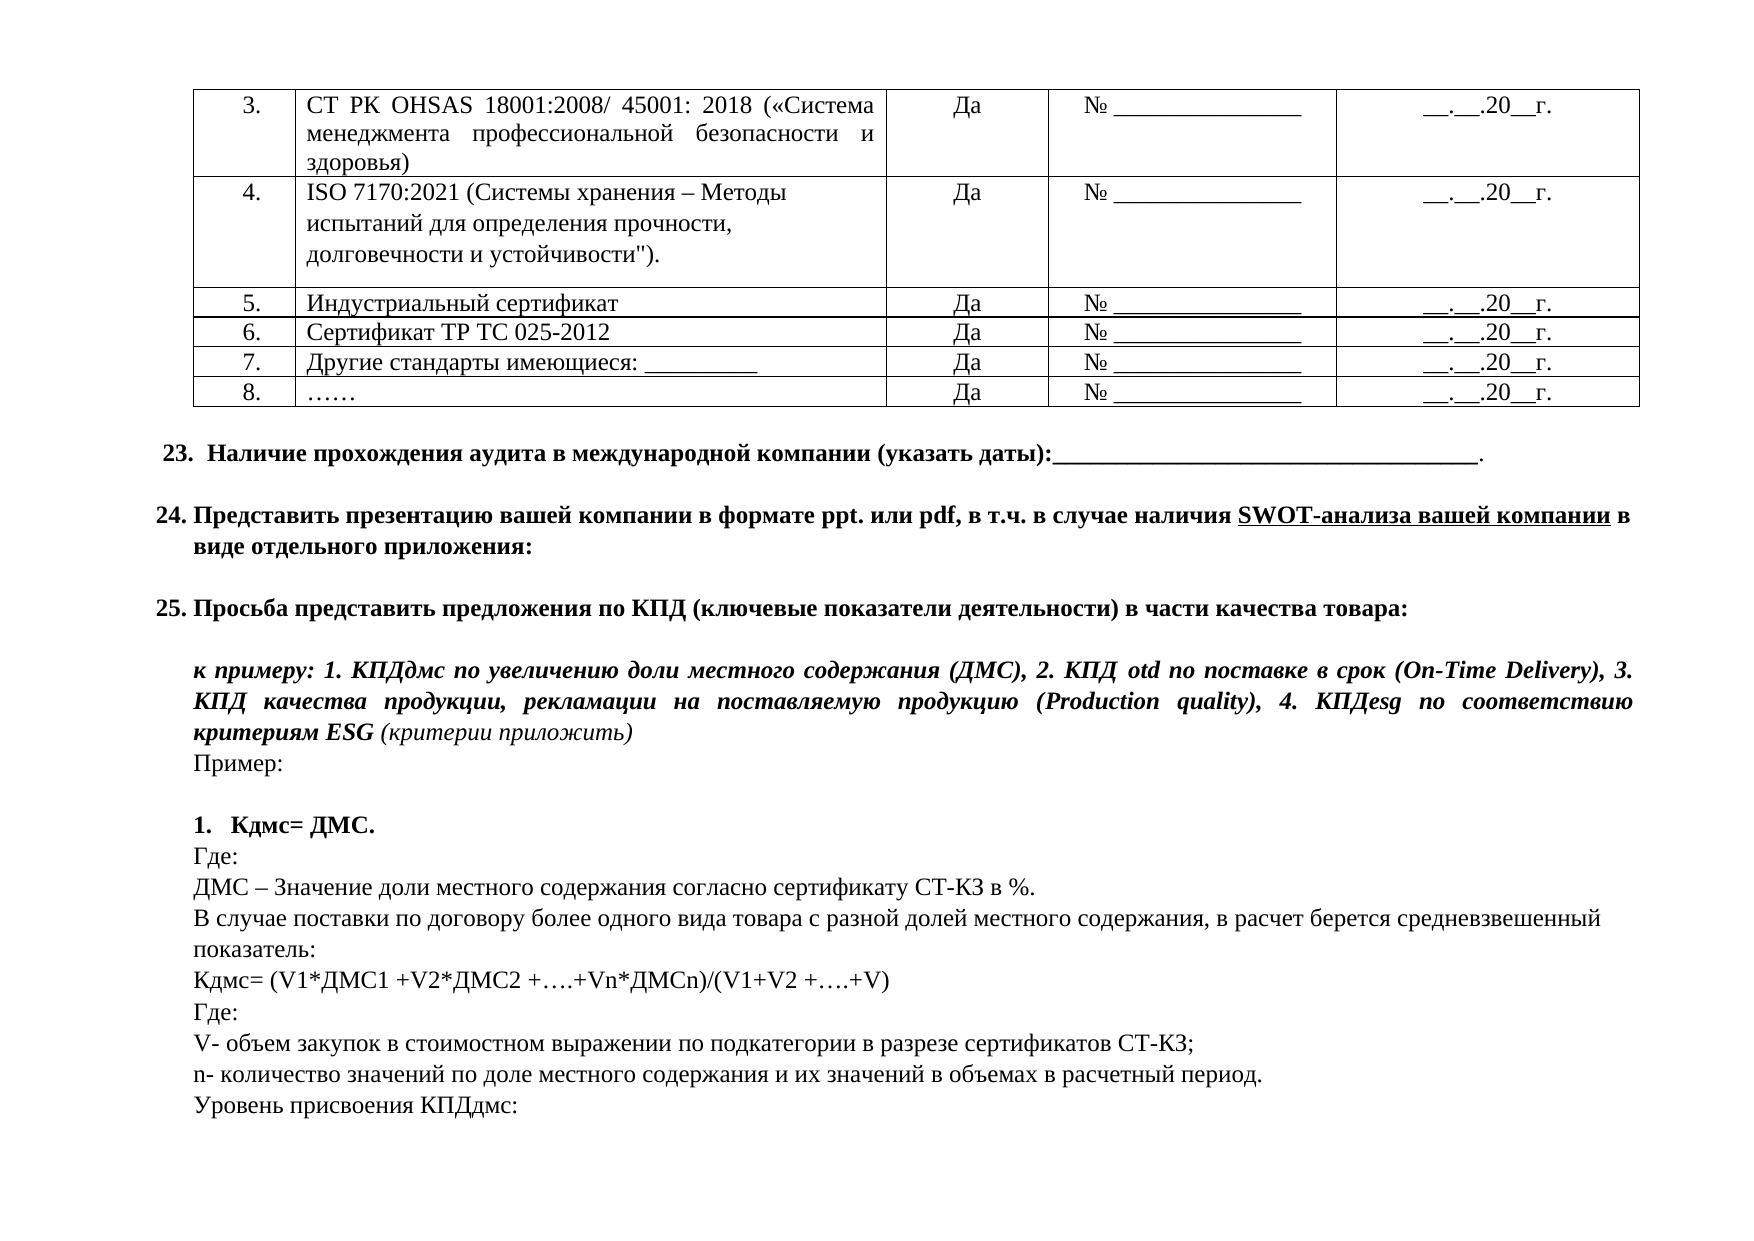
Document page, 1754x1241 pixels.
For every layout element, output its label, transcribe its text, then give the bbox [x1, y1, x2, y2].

list Наличие прохождения аудита в международной компании (указать даты):__________________________________. [162, 438, 1636, 467]
table_cell Да [887, 318, 1048, 346]
list В случае поставки по договору более одного вида товара с разной долей местного содержания, в расчет берется средневзвешенный показатель: [193, 903, 1636, 963]
table_cell № _______________ [1049, 177, 1336, 287]
table_cell __.__.20__г. [1337, 377, 1639, 406]
table_cell ISO 7170:2021 (Системы хранения – Методы испытаний для определения прочности, долговечности и устойчивости"). [296, 177, 886, 287]
list Где: [193, 997, 1636, 1025]
table_cell № _______________ [1049, 90, 1336, 176]
table_cell Да [887, 177, 1048, 287]
table_cell [194, 347, 295, 376]
table_cell __.__.20__г. [1337, 177, 1639, 287]
table_cell Да [887, 377, 1048, 406]
table_cell Другие стандарты имеющиеся: _________ [296, 347, 886, 376]
list Кдмс= ДМС. [193, 810, 1636, 839]
list к примеру: 1. КПДдмс по увеличению доли местного содержания (ДМС), 2. КПД otd по поставке в срок (On-Time Delivery), 3. КПД качества продукции, рекламации на поставляемую продукцию (Production quality), 4. КПДesg по соответствию критериям ESG (критерии приложить) [193, 655, 1636, 746]
table_cell СТ РК OHSAS 18001:2008/ 45001: 2018 («Система менеджмента профессиональной безопасности и здоровья) [296, 90, 886, 176]
table_cell Да [887, 288, 1048, 316]
list n- количество значений по доле местного содержания и их значений в объемах в расчетный период. [193, 1059, 1636, 1087]
table_cell __.__.20__г. [1337, 90, 1639, 176]
list ДМС – Значение доли местного содержания согласно сертификату СТ-КЗ в %. [193, 872, 1636, 901]
table_cell № _______________ [1049, 377, 1336, 406]
table_cell Да [887, 347, 1048, 376]
list Уровень присвоения КПДдмс: [193, 1090, 1636, 1118]
table_cell Да [887, 90, 1048, 176]
table_cell № _______________ [1049, 288, 1336, 316]
table_cell [194, 177, 295, 287]
table_cell Индустриальный сертификат [296, 288, 886, 316]
table_cell Сертификат ТР ТС 025-2012 [296, 318, 886, 346]
table_cell __.__.20__г. [1337, 288, 1639, 316]
table_cell __.__.20__г. [1337, 318, 1639, 346]
table_cell [194, 318, 295, 346]
list Пример: [193, 748, 1636, 777]
table_cell № _______________ [1049, 347, 1336, 376]
table_cell …… [296, 377, 886, 406]
table_cell [194, 288, 295, 316]
list Просьба представить предложения по КПД (ключевые показатели деятельности) в части качества товара: [156, 593, 1636, 622]
list Представить презентацию вашей компании в формате ppt. или pdf, в т.ч. в случае наличия SWOT-анализа вашей компании в виде отдельного приложения: [156, 500, 1636, 560]
list Где: [193, 841, 1636, 870]
list Кдмс= (V1*ДМС1 +V2*ДМС2 +….+Vn*ДМСn)/(V1+V2 +….+V) [193, 966, 1636, 994]
table_cell [194, 377, 295, 406]
table_cell № _______________ [1049, 318, 1336, 346]
table_cell [194, 90, 295, 176]
table_cell __.__.20__г. [1337, 347, 1639, 376]
list V- объем закупок в стоимостном выражении по подкатегории в разрезе сертификатов СТ-КЗ; [193, 1028, 1636, 1056]
